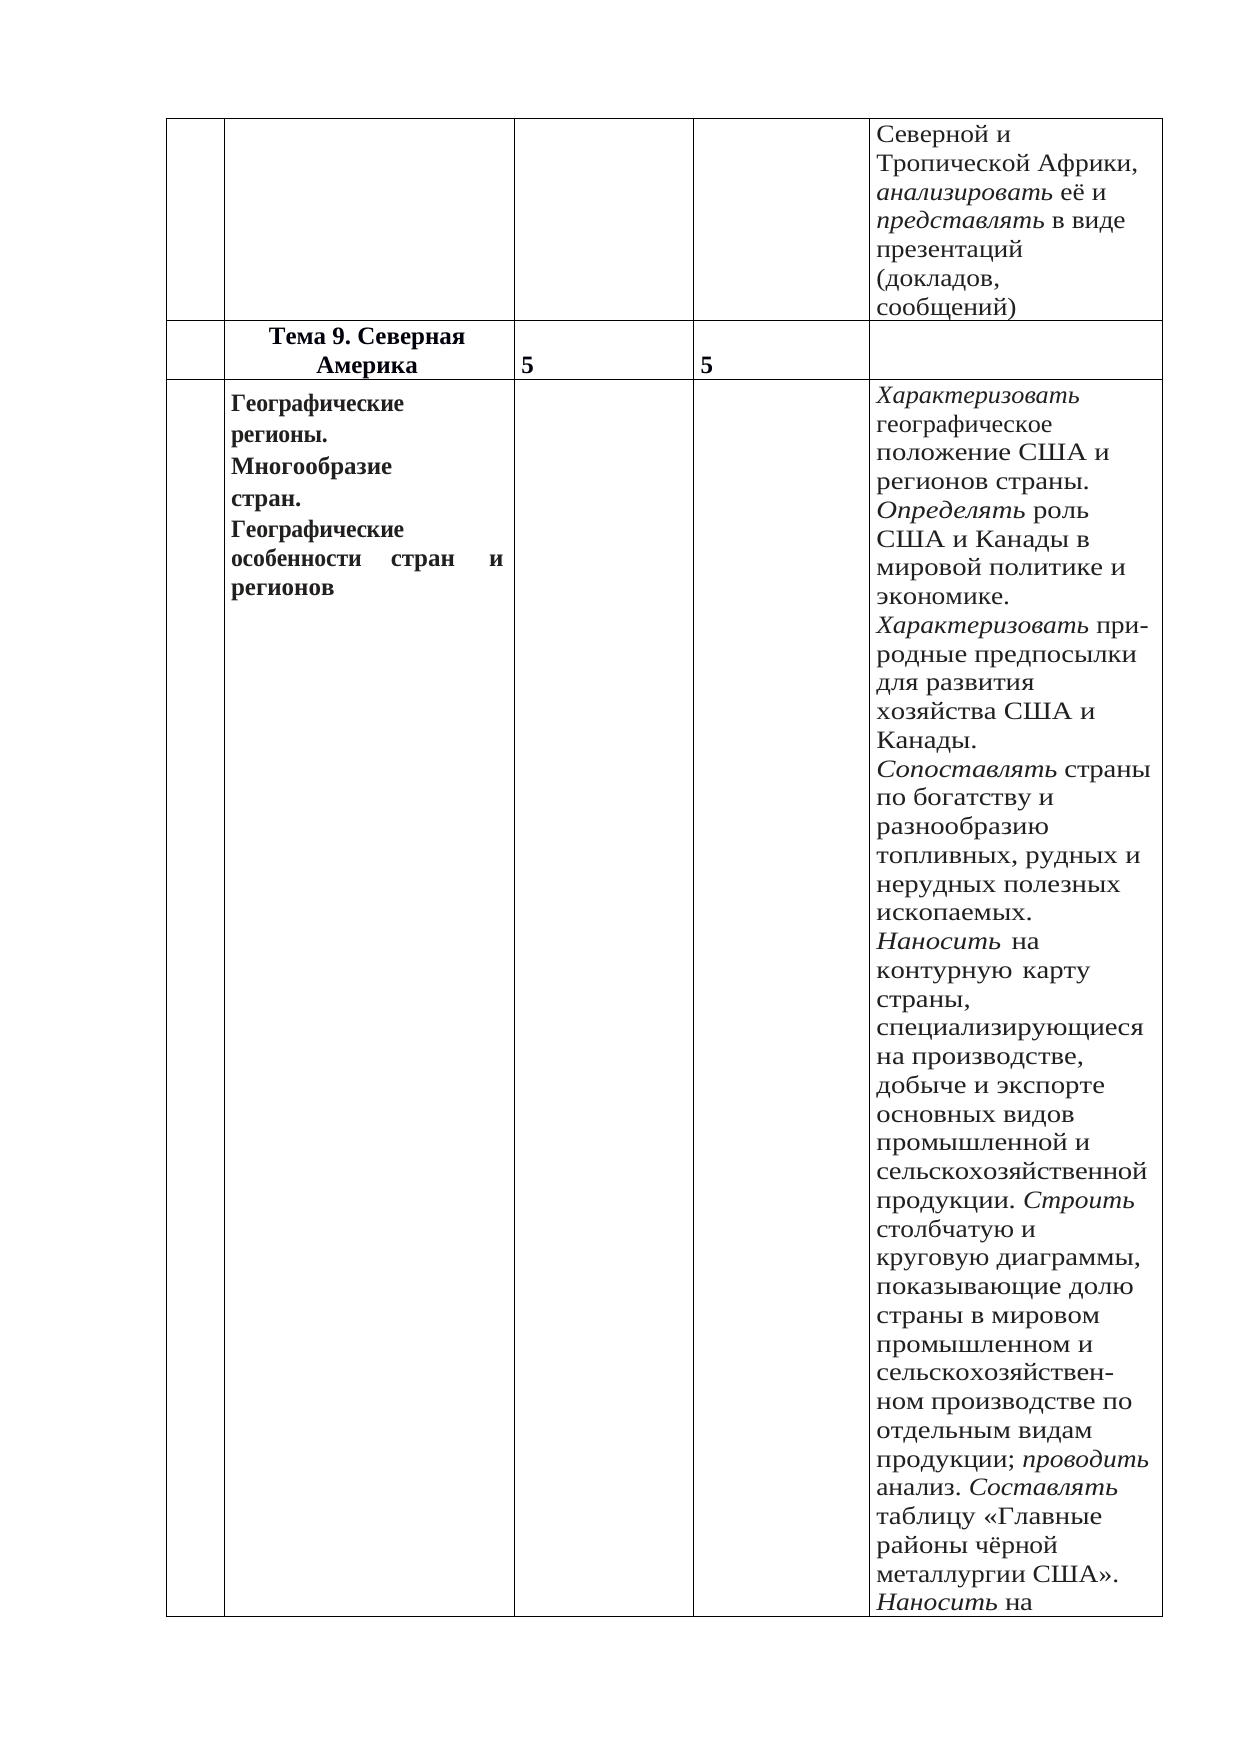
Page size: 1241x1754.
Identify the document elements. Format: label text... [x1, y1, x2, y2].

table_cell [694, 119, 869, 320]
table_cell [515, 380, 693, 1616]
table_cell 5 [694, 321, 869, 379]
table_cell 5 [515, 321, 693, 379]
table_cell [694, 380, 869, 1616]
table_cell [515, 119, 693, 320]
table_cell [167, 119, 224, 320]
table_cell Тема 9. Северная Америка [225, 321, 514, 379]
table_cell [870, 380, 1162, 1616]
table_cell [167, 380, 224, 1616]
table_cell [167, 321, 224, 379]
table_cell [225, 119, 514, 320]
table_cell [225, 380, 514, 1616]
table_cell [870, 119, 1162, 320]
table_cell [870, 321, 1162, 379]
